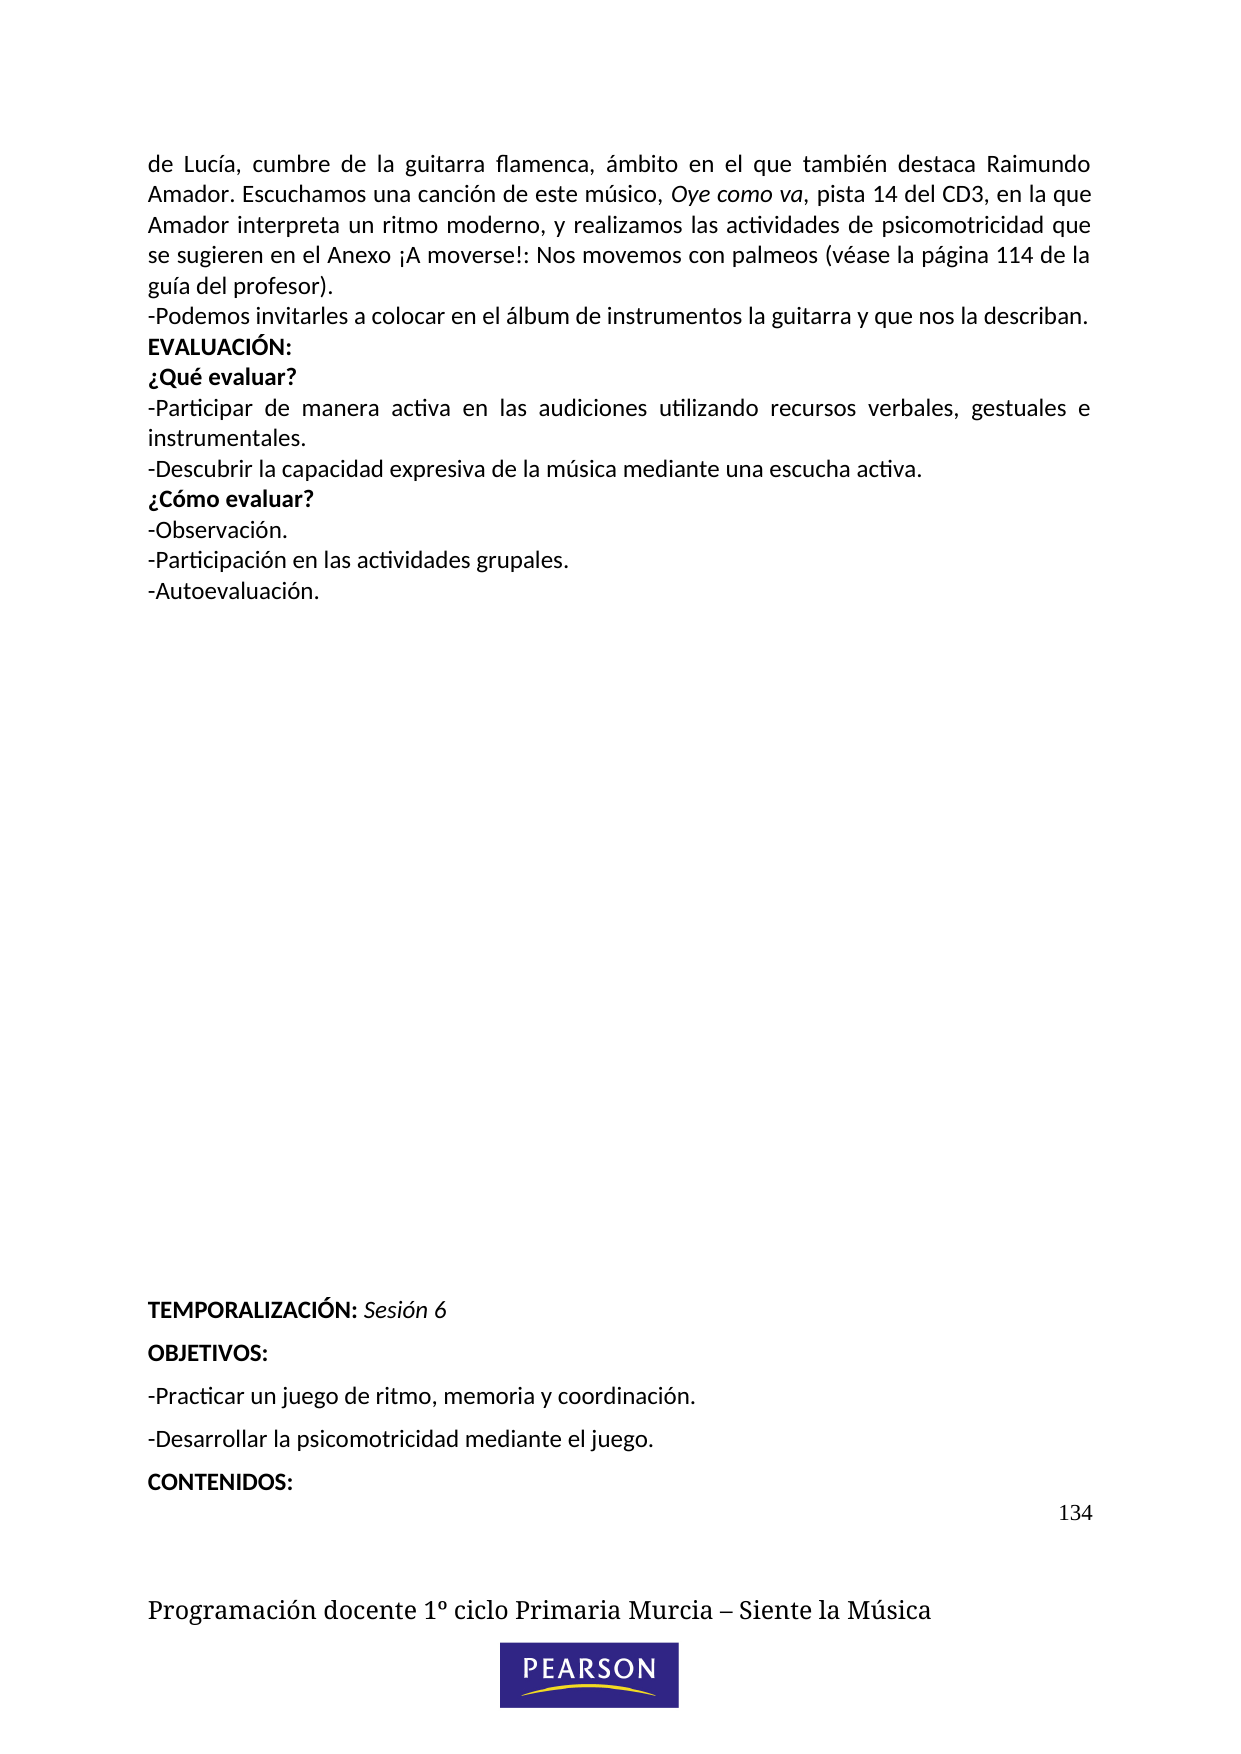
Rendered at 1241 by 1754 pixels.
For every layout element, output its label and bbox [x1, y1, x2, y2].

picture [493, 1638, 685, 1713]
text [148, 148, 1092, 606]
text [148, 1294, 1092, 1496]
